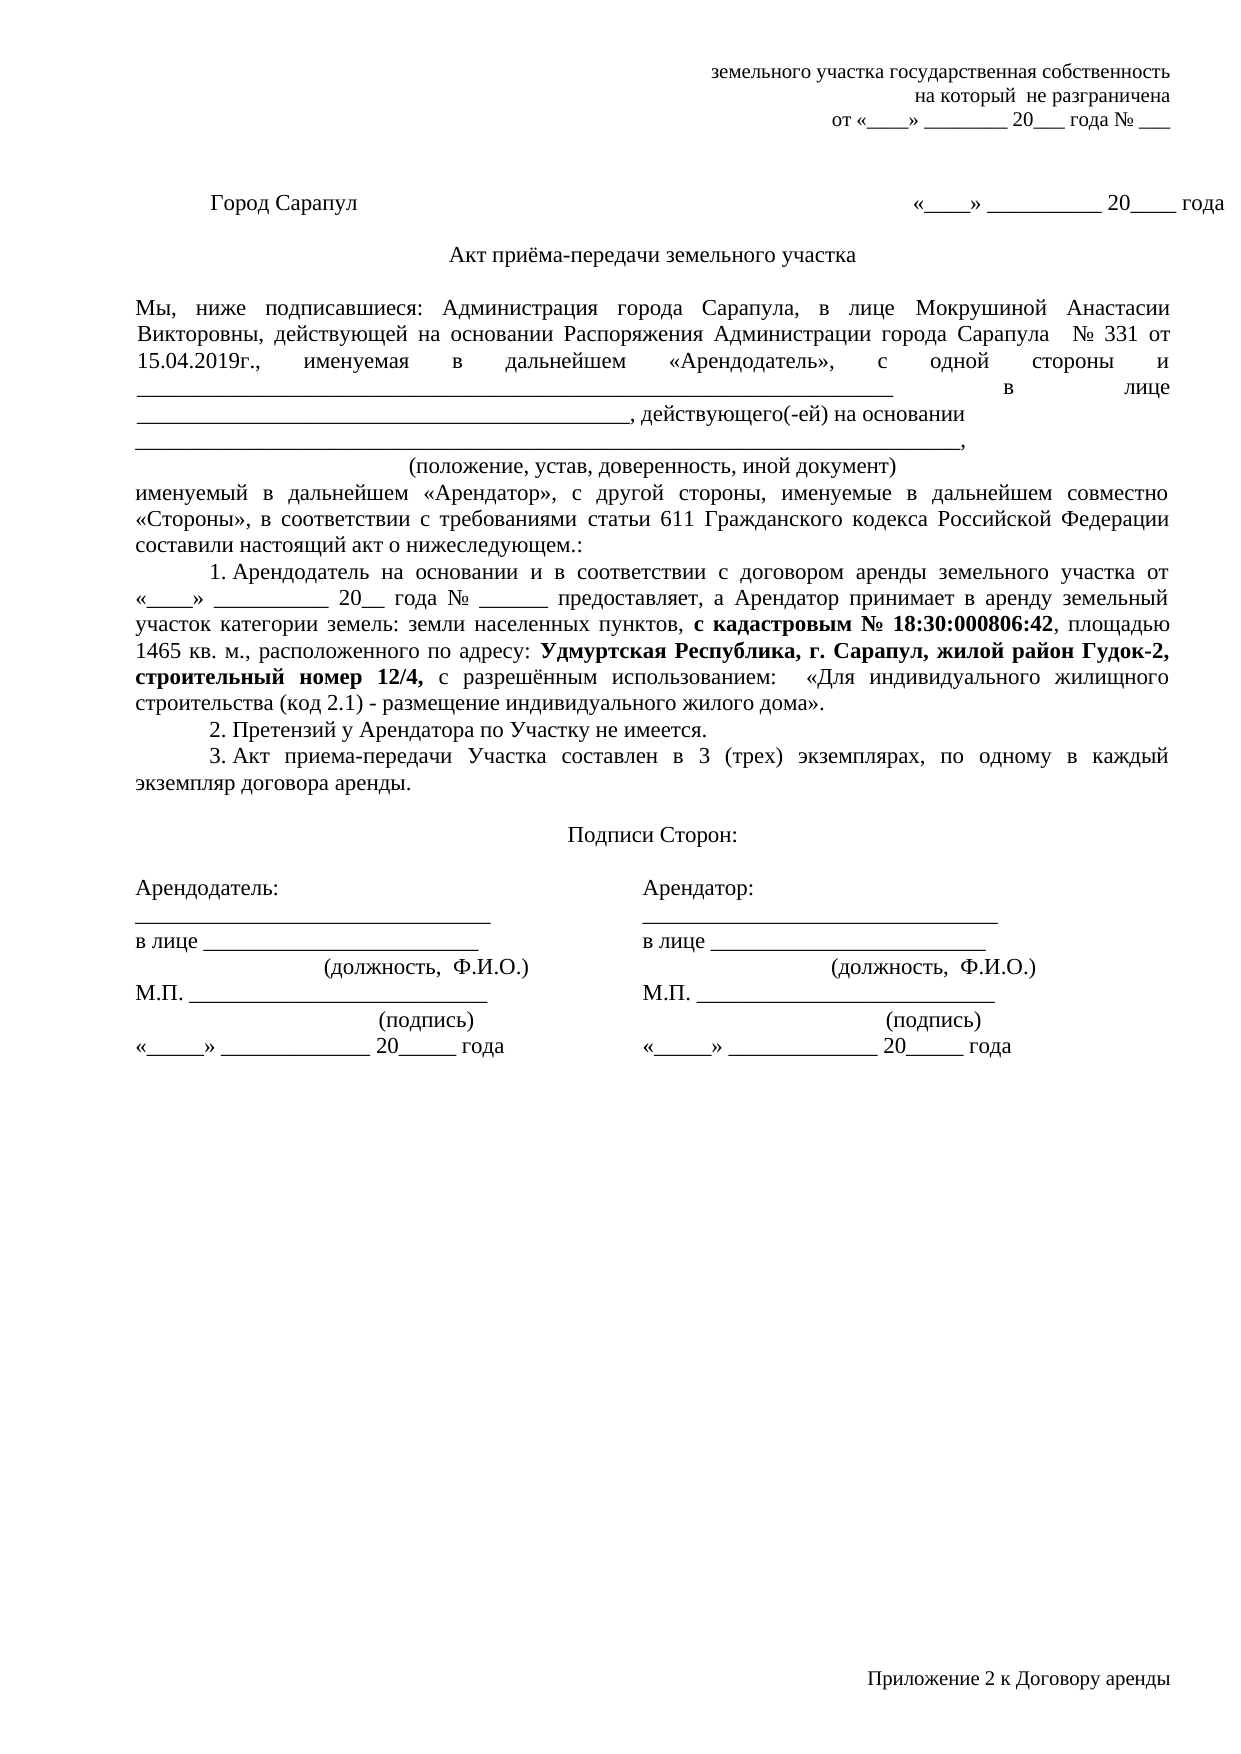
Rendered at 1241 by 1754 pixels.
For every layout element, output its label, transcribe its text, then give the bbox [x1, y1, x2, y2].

table_cell _______________________________ [124, 900, 631, 927]
table_cell «_____» _____________ 20_____ года [124, 1032, 631, 1058]
text земельного участка государственная собственность [637, 59, 1170, 83]
table_header Город Сарапул [124, 189, 630, 215]
table_cell (должность, Ф.И.О.) [631, 953, 1138, 979]
text Приложение 2 к Договору аренды [637, 1666, 1170, 1690]
text Акт приёма-передачи земельного участка [135, 241, 1170, 268]
table_cell (должность, Ф.И.О.) [124, 953, 631, 979]
table_cell в лице ________________________ [124, 927, 631, 953]
table_header «____» __________ 20____ года [630, 189, 1138, 215]
text 3. Акт приема-передачи Участка составлен в 3 (трех) экземплярах, по одному в каждый экземпляр договора аренды. [135, 742, 1170, 795]
table_cell М.П. __________________________ [631, 979, 1138, 1006]
text на который не разграничена [637, 83, 1170, 107]
table_header Арендодатель: [124, 874, 631, 900]
table_cell (подпись) [124, 1006, 631, 1032]
table_cell «_____» _____________ 20_____ года [631, 1032, 1138, 1058]
table_cell в лице ________________________ [631, 927, 1138, 953]
text от «____» ________ 20___ года № ___ [637, 107, 1170, 131]
table_cell _______________________________ [631, 900, 1138, 927]
text 2. Претензий у Арендатора по Участку не имеется. [135, 716, 1170, 742]
text Подписи Сторон: [135, 821, 1170, 848]
text (положение, устав, доверенность, иной документ) [135, 452, 1170, 479]
table_cell М.П. __________________________ [124, 979, 631, 1006]
table_header Арендатор: [631, 874, 1138, 900]
text ________________________________________________________________________, [135, 426, 1170, 452]
text Мы, ниже подписавшиеся: Администрация города Сарапула, в лице Мокрушиной Анастасии Викторовны, действующей на основании Распоряжения Администрации города Сарапула № 331 от 15.04.2019г., именуемая в дальнейшем «Арендодатель», с одной стороны и __________________________________________________________________ в лице ___________________________________________, действующего(-ей) на основании [135, 294, 1170, 426]
table_cell (подпись) [631, 1006, 1138, 1032]
text именуемый в дальнейшем «Арендатор», с другой стороны, именуемые в дальнейшем совместно «Стороны», в соответствии с требованиями статьи 611 Гражданского кодекса Российской Федерации составили настоящий акт о нижеследующем.: [135, 479, 1170, 558]
text 1. Арендодатель на основании и в соответствии с договором аренды земельного участка от «____» __________ 20__ года № ______ предоставляет, а Арендатор принимает в аренду земельный участок категории земель: земли населенных пунктов, с кадастровым № 18:30:000806:42, площадью 1465 кв. м., расположенного по адресу: Удмуртская Республика, г. Сарапул, жилой район Гудок-2, строительный номер 12/4, с разрешённым использованием: «Для индивидуального жилищного строительства (код 2.1) - размещение индивидуального жилого дома». [135, 558, 1170, 716]
